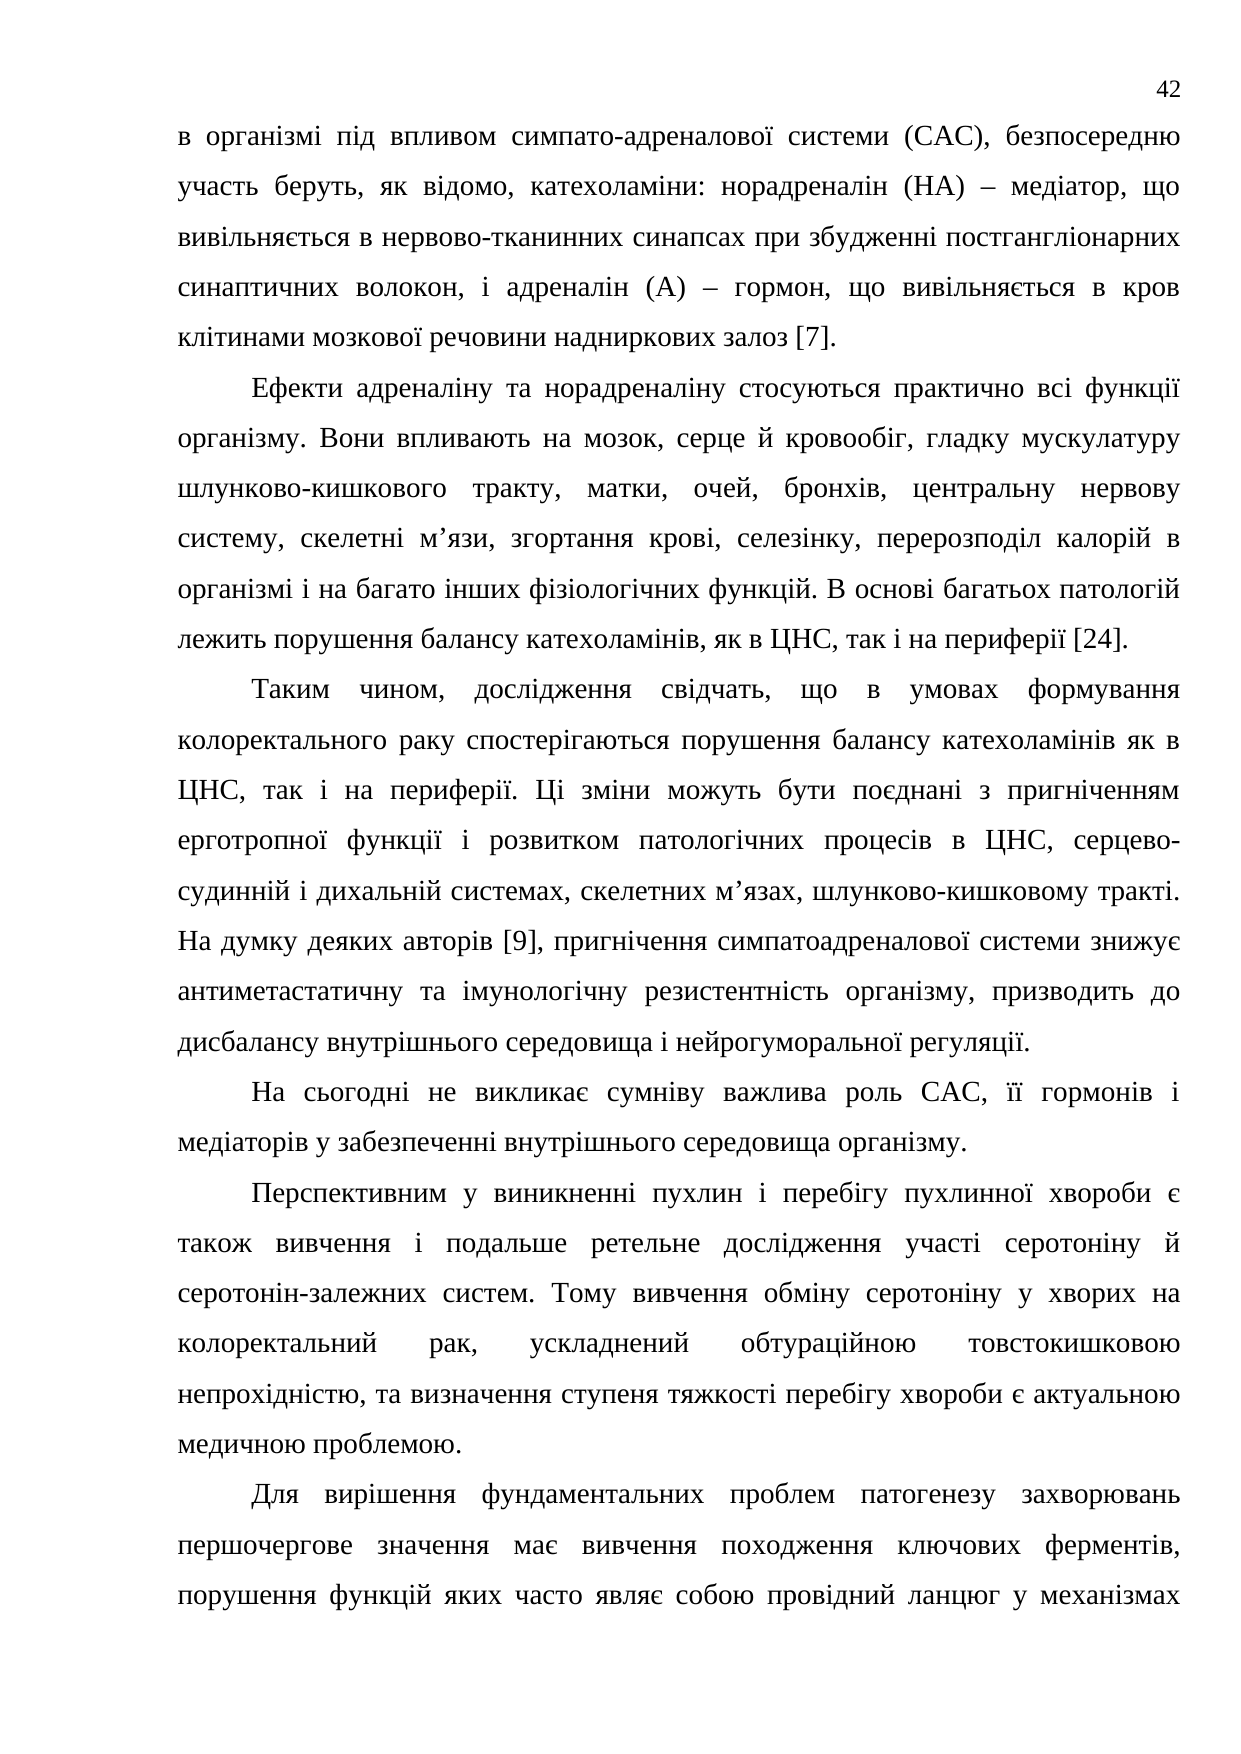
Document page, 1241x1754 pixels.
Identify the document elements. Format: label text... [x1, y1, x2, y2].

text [177, 118, 1181, 353]
text Ефекти адреналіну та норадреналіну стосуються практично всі функції організму. Вони впливають на мозок, серце й кровообіг, гладку мускулатуру шлунково-кишкового тракту, матки, очей, бронхів, центральну нервову систему, скелетні м’язи, згортання крові, селезінку, перерозподіл калорій в організмі і на багато інших фізіологічних функцій. В основі багатьох патологій лежить порушення балансу катехоламінів, як в ЦНС, так і на периферії [24]. [177, 370, 1181, 655]
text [177, 1477, 1181, 1611]
text Таким чином, дослідження свідчать, що в умовах формування колоректального раку спостерігаються порушення балансу катехоламінів як в ЦНС, так і на периферії. Ці зміни можуть бути поєднані з пригніченням ерготропної функції і розвитком патологічних процесів в ЦНС, серцево-судинній і дихальній системах, скелетних м’язах, шлунково-кишковому тракті. На думку деяких авторів [9], пригнічення симпатоадреналової системи знижує антиметастатичну та імунологічну резистентність організму, призводить до дисбалансу внутрішнього середовища і нейрогуморальної регуляції. [177, 672, 1181, 1057]
text Перспективним у виникненні пухлин і перебігу пухлинної хвороби є також вивчення і подальше ретельне дослідження участі серотоніну й серотонін-залежних систем. Тому вивчення обміну серотоніну у хворих на колоректальний рак, ускладнений обтураційною товстокишковою непрохідністю, та визначення ступеня тяжкості перебігу хвороби є актуальною медичною проблемою. [177, 1175, 1181, 1460]
text На сьогодні не викликає сумніву важлива роль САС, її гормонів і медіаторів у забезпеченні внутрішнього середовища організму. [177, 1074, 1181, 1158]
